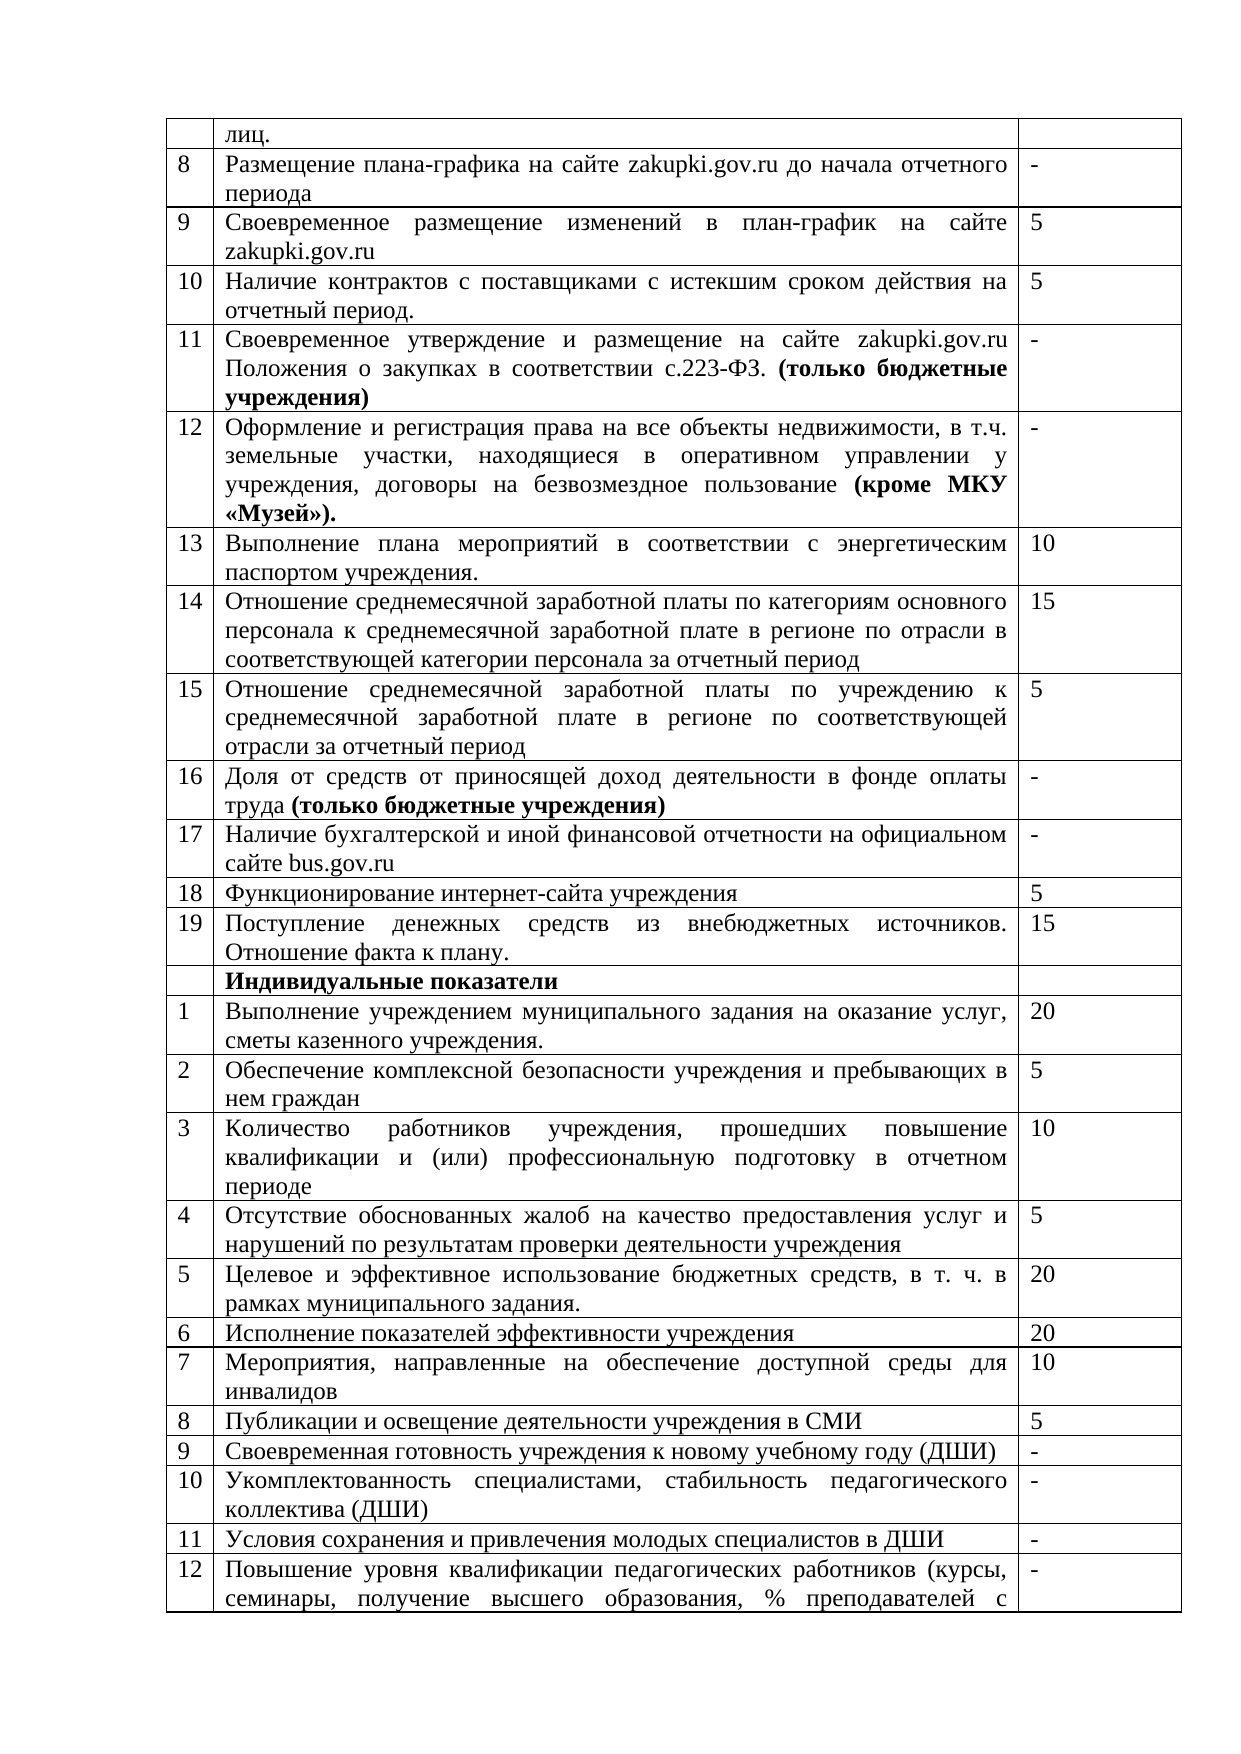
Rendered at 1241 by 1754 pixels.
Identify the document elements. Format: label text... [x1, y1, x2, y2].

table_cell Количество работников учреждения, прошедших повышение квалификации и (или) профессиональную подготовку в отчетном периоде [214, 1113, 1018, 1199]
table_cell Отношение среднемесячной заработной платы по учреждению к среднемесячной заработной плате в регионе по соответствующей отрасли за отчетный период [214, 674, 1018, 760]
table_cell Функционирование интернет-сайта учреждения [214, 878, 1018, 907]
table_cell [1019, 966, 1181, 995]
table_cell 5 [1019, 1055, 1181, 1112]
table_cell 9 [167, 208, 213, 265]
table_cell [214, 1554, 1018, 1611]
table_cell 5 [1019, 1406, 1181, 1435]
table_cell Исполнение показателей эффективности учреждения [214, 1318, 1018, 1346]
table_cell Наличие бухгалтерской и иной финансовой отчетности на официальном сайте bus.gov.ru [214, 820, 1018, 877]
table_cell [167, 966, 213, 995]
table_cell Отношение среднемесячной заработной платы по категориям основного персонала к среднемесячной заработной плате в регионе по отрасли в соответствующей категории персонала за отчетный период [214, 586, 1018, 673]
table_cell 15 [167, 674, 213, 760]
table_cell 5 [1019, 1201, 1181, 1258]
table_cell 5 [1019, 119, 1181, 148]
table_cell - [1019, 325, 1181, 411]
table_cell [214, 119, 1018, 148]
table_cell 18 [167, 878, 213, 907]
table_cell Своевременное размещение изменений в план-график на сайте zakupki.gov.ru [214, 208, 1018, 265]
table_cell Выполнение плана мероприятий в соответствии с энергетическим паспортом учреждения. [214, 528, 1018, 585]
table_cell 10 [1019, 528, 1181, 585]
table_cell 20 [1019, 1259, 1181, 1317]
table_cell 8 [167, 149, 213, 206]
table_cell 11 [167, 1524, 213, 1553]
table_cell 9 [167, 1436, 213, 1464]
table_cell - [1019, 1436, 1181, 1464]
table_cell 2 [167, 1055, 213, 1112]
table_cell Выполнение учреждением муниципального задания на оказание услуг, сметы казенного учреждения. [214, 996, 1018, 1054]
table_cell Доля от средств от приносящей доход деятельности в фонде оплаты труда (только бюджетные учреждения) [214, 761, 1018, 818]
table_cell 12 [167, 1554, 213, 1611]
table_cell 20 [1019, 1318, 1181, 1346]
table_cell Укомплектованность специалистами, стабильность педагогического коллектива (ДШИ) [214, 1466, 1018, 1523]
table_cell Своевременное утверждение и размещение на сайте zakupki.gov.ru Положения о закупках в соответствии с.223-ФЗ. (только бюджетные учреждения) [214, 325, 1018, 411]
table_cell 10 [167, 1466, 213, 1523]
table_cell Размещение плана-графика на сайте zakupki.gov.ru до начала отчетного периода [214, 149, 1018, 206]
table_cell 20 [1019, 996, 1181, 1054]
table_cell 19 [167, 908, 213, 965]
table_cell 15 [1019, 908, 1181, 965]
table_cell Индивидуальные показатели [214, 966, 1018, 995]
table_cell 5 [1019, 208, 1181, 265]
table_cell Мероприятия, направленные на обеспечение доступной среды для инвалидов [214, 1348, 1018, 1405]
table_cell - [1019, 1554, 1181, 1611]
table_cell 11 [167, 325, 213, 411]
table_cell - [1019, 149, 1181, 206]
table_cell Отсутствие обоснованных жалоб на качество предоставления услуг и нарушений по результатам проверки деятельности учреждения [214, 1201, 1018, 1258]
table_cell 1 [167, 996, 213, 1054]
table_cell 7 [167, 1348, 213, 1405]
table_cell 5 [167, 1259, 213, 1317]
table_cell - [1019, 1466, 1181, 1523]
table_cell 16 [167, 761, 213, 818]
table_cell Своевременная готовность учреждения к новому учебному году (ДШИ) [214, 1436, 1018, 1464]
table_cell Поступление денежных средств из внебюджетных источников. Отношение факта к плану. [214, 908, 1018, 965]
table_cell 5 [1019, 878, 1181, 907]
table_cell 14 [167, 586, 213, 673]
table_cell - [1019, 761, 1181, 818]
table_cell 3 [167, 1113, 213, 1199]
table_cell 12 [167, 412, 213, 527]
table_cell Публикации и освещение деятельности учреждения в СМИ [214, 1406, 1018, 1435]
table_cell 5 [1019, 266, 1181, 323]
table_cell 17 [167, 820, 213, 877]
table_cell 6 [167, 1318, 213, 1346]
table_cell Обеспечение комплексной безопасности учреждения и пребывающих в нем граждан [214, 1055, 1018, 1112]
table_cell 10 [1019, 1348, 1181, 1405]
table_cell - [1019, 820, 1181, 877]
table_cell Целевое и эффективное использование бюджетных средств, в т. ч. в рамках муниципального задания. [214, 1259, 1018, 1317]
table_cell 15 [1019, 586, 1181, 673]
table_cell - [1019, 1524, 1181, 1553]
table_cell 8 [167, 1406, 213, 1435]
table_cell 10 [167, 266, 213, 323]
table_cell 4 [167, 1201, 213, 1258]
table_cell - [1019, 412, 1181, 527]
table_cell 7 [167, 119, 213, 148]
table_cell 13 [167, 528, 213, 585]
table_cell Оформление и регистрация права на все объекты недвижимости, в т.ч. земельные участки, находящиеся в оперативном управлении у учреждения, договоры на безвозмездное пользование (кроме МКУ «Музей»). [214, 412, 1018, 527]
table_cell 10 [1019, 1113, 1181, 1199]
table_cell 5 [1019, 674, 1181, 760]
table_cell Условия сохранения и привлечения молодых специалистов в ДШИ [214, 1524, 1018, 1553]
table_cell Наличие контрактов с поставщиками с истекшим сроком действия на отчетный период. [214, 266, 1018, 323]
